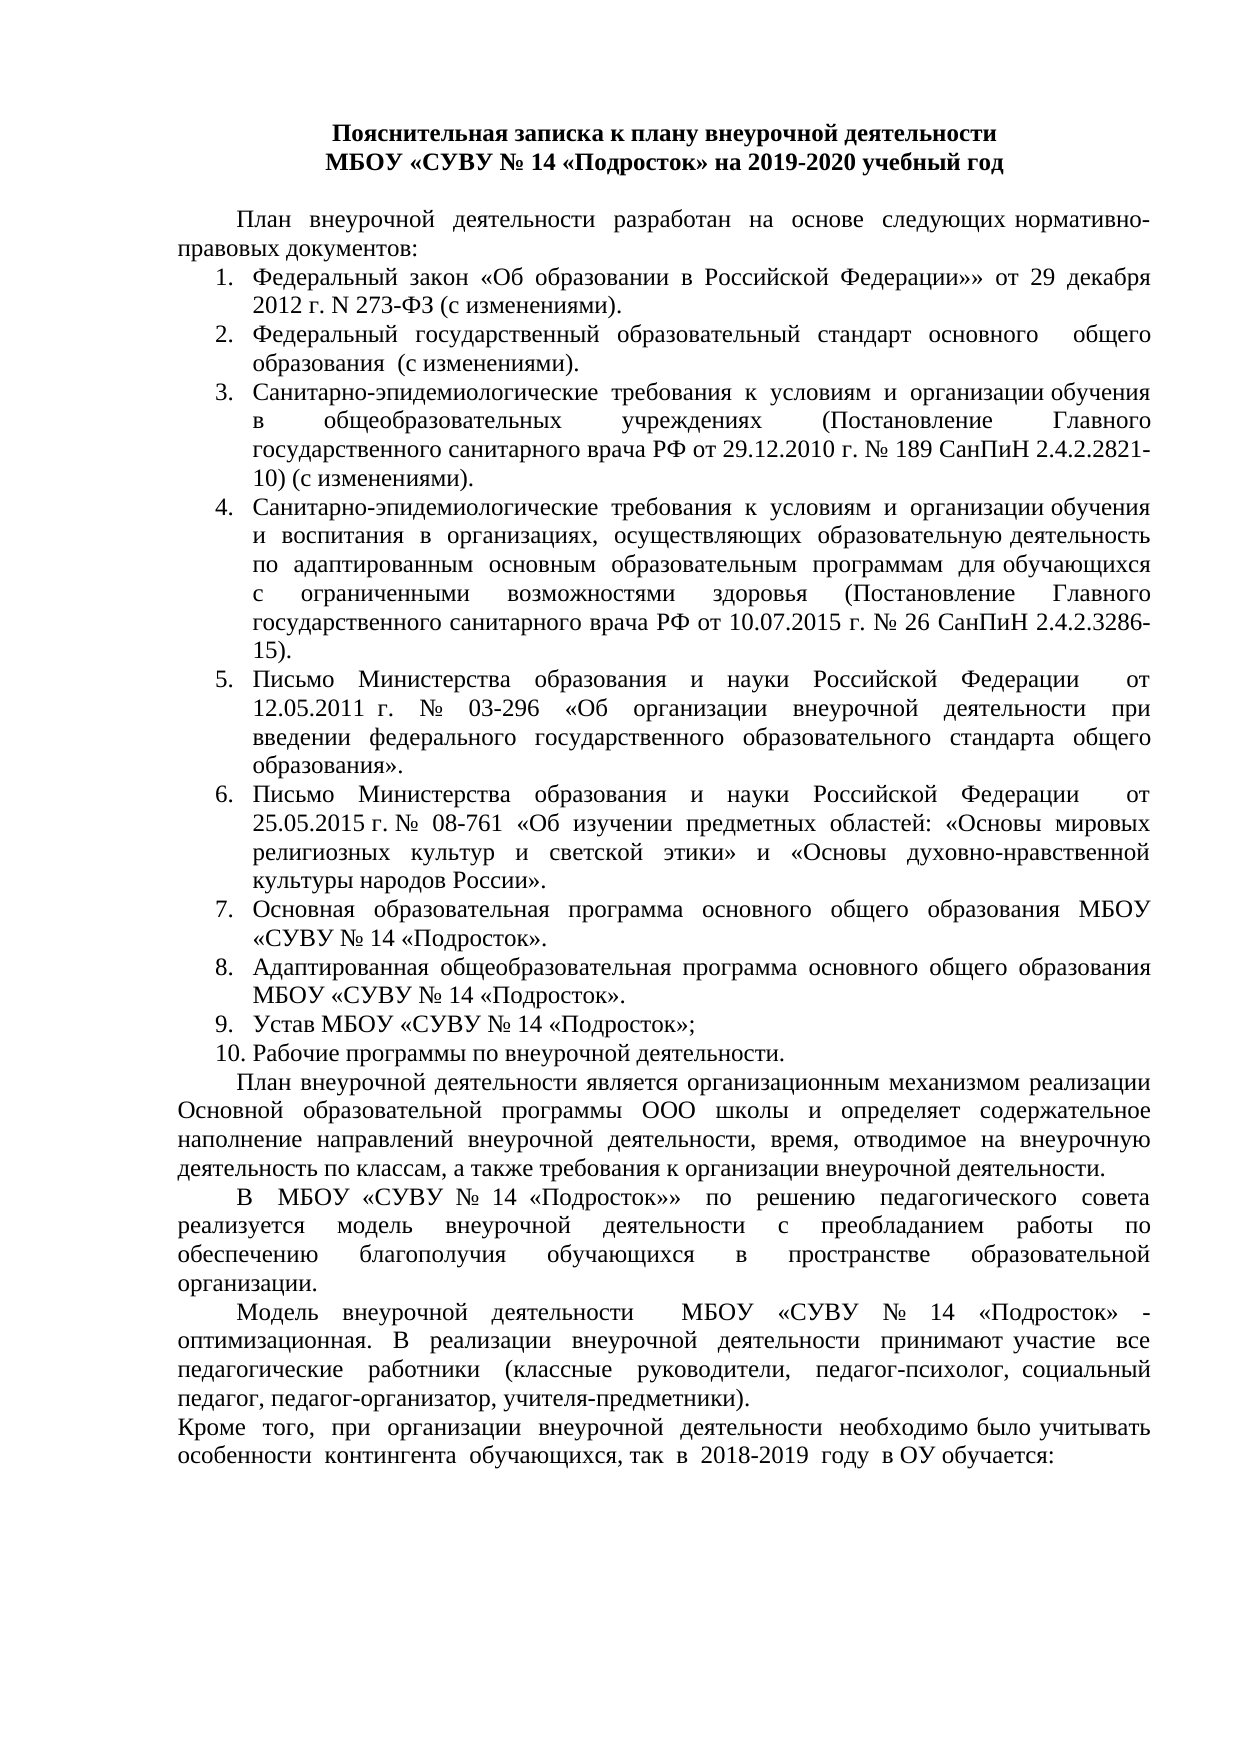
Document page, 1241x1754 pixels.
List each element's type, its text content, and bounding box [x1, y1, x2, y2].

text Пояснительная записка к плану внеурочной деятельности [177, 118, 1152, 147]
list Письмо Министерства образования и науки Российской Федерации от 12.05.2011 г. № 03-296 «Об организации внеурочной деятельности при введении федерального государственного образовательного стандарта общего образования». [215, 664, 1152, 779]
text Модель внеурочной деятельности МБОУ «СУВУ № 14 «Подросток» - оптимизационная. В реализации внеурочной деятельности принимают участие все педагогические работники (классные руководители, педагог-психолог, социальный педагог, педагог-организатор, учителя-предметники). [177, 1297, 1152, 1412]
list Санитарно-эпидемиологические требования к условиям и организации обучения и воспитания в организациях, осуществляющих образовательную деятельность по адаптированным основным образовательным программам для обучающихся с ограниченными возможностями здоровья (Постановление Главного государственного санитарного врача РФ от 10.07.2015 г. № 26 СанПиН 2.4.2.3286-15). [215, 492, 1152, 664]
list Письмо Министерства образования и науки Российской Федерации от 25.05.2015 г. № 08-761 «Об изучении предметных областей: «Основы мировых религиозных культур и светской этики» и «Основы духовно-нравственной культуры народов России». [215, 779, 1152, 894]
text Кроме того, при организации внеурочной деятельности необходимо было учитывать особенности контингента обучающихся, так в 2018-2019 году в ОУ обучается: [177, 1412, 1152, 1469]
list Устав МБОУ «СУВУ № 14 «Подросток»; [215, 1009, 1152, 1038]
list Рабочие программы по внеурочной деятельности. [215, 1038, 1152, 1067]
text В МБОУ «СУВУ № 14 «Подросток»» по решению педагогического совета реализуется модель внеурочной деятельности с преобладанием работы по обеспечению благополучия обучающихся в пространстве образовательной организации. [177, 1182, 1152, 1297]
list Федеральный государственный образовательный стандарт основного общего образования (с изменениями). [215, 319, 1152, 377]
list Федеральный закон «Об образовании в Российской Федерации»» от 29 декабря 2012 г. N 273-ФЗ (с изменениями). [215, 262, 1152, 319]
list Адаптированная общеобразовательная программа основного общего образования МБОУ «СУВУ № 14 «Подросток». [215, 952, 1152, 1009]
text МБОУ «СУВУ № 14 «Подросток» на 2019-2020 учебный год [177, 147, 1152, 176]
list Санитарно-эпидемиологические требования к условиям и организации обучения в общеобразовательных учреждениях (Постановление Главного государственного санитарного врача РФ от 29.12.2010 г. № 189 СанПиН 2.4.2.2821-10) (с изменениями). [215, 377, 1152, 492]
text План внеурочной деятельности является организационным механизмом реализации Основной образовательной программы ООО школы и определяет содержательное наполнение направлений внеурочной деятельности, время, отводимое на внеурочную деятельность по классам, а также требования к организации внеурочной деятельности. [177, 1067, 1152, 1182]
list Основная образовательная программа основного общего образования МБОУ «СУВУ № 14 «Подросток». [215, 894, 1152, 952]
text План внеурочной деятельности разработан на основе следующих нормативно-правовых документов: [177, 204, 1152, 262]
